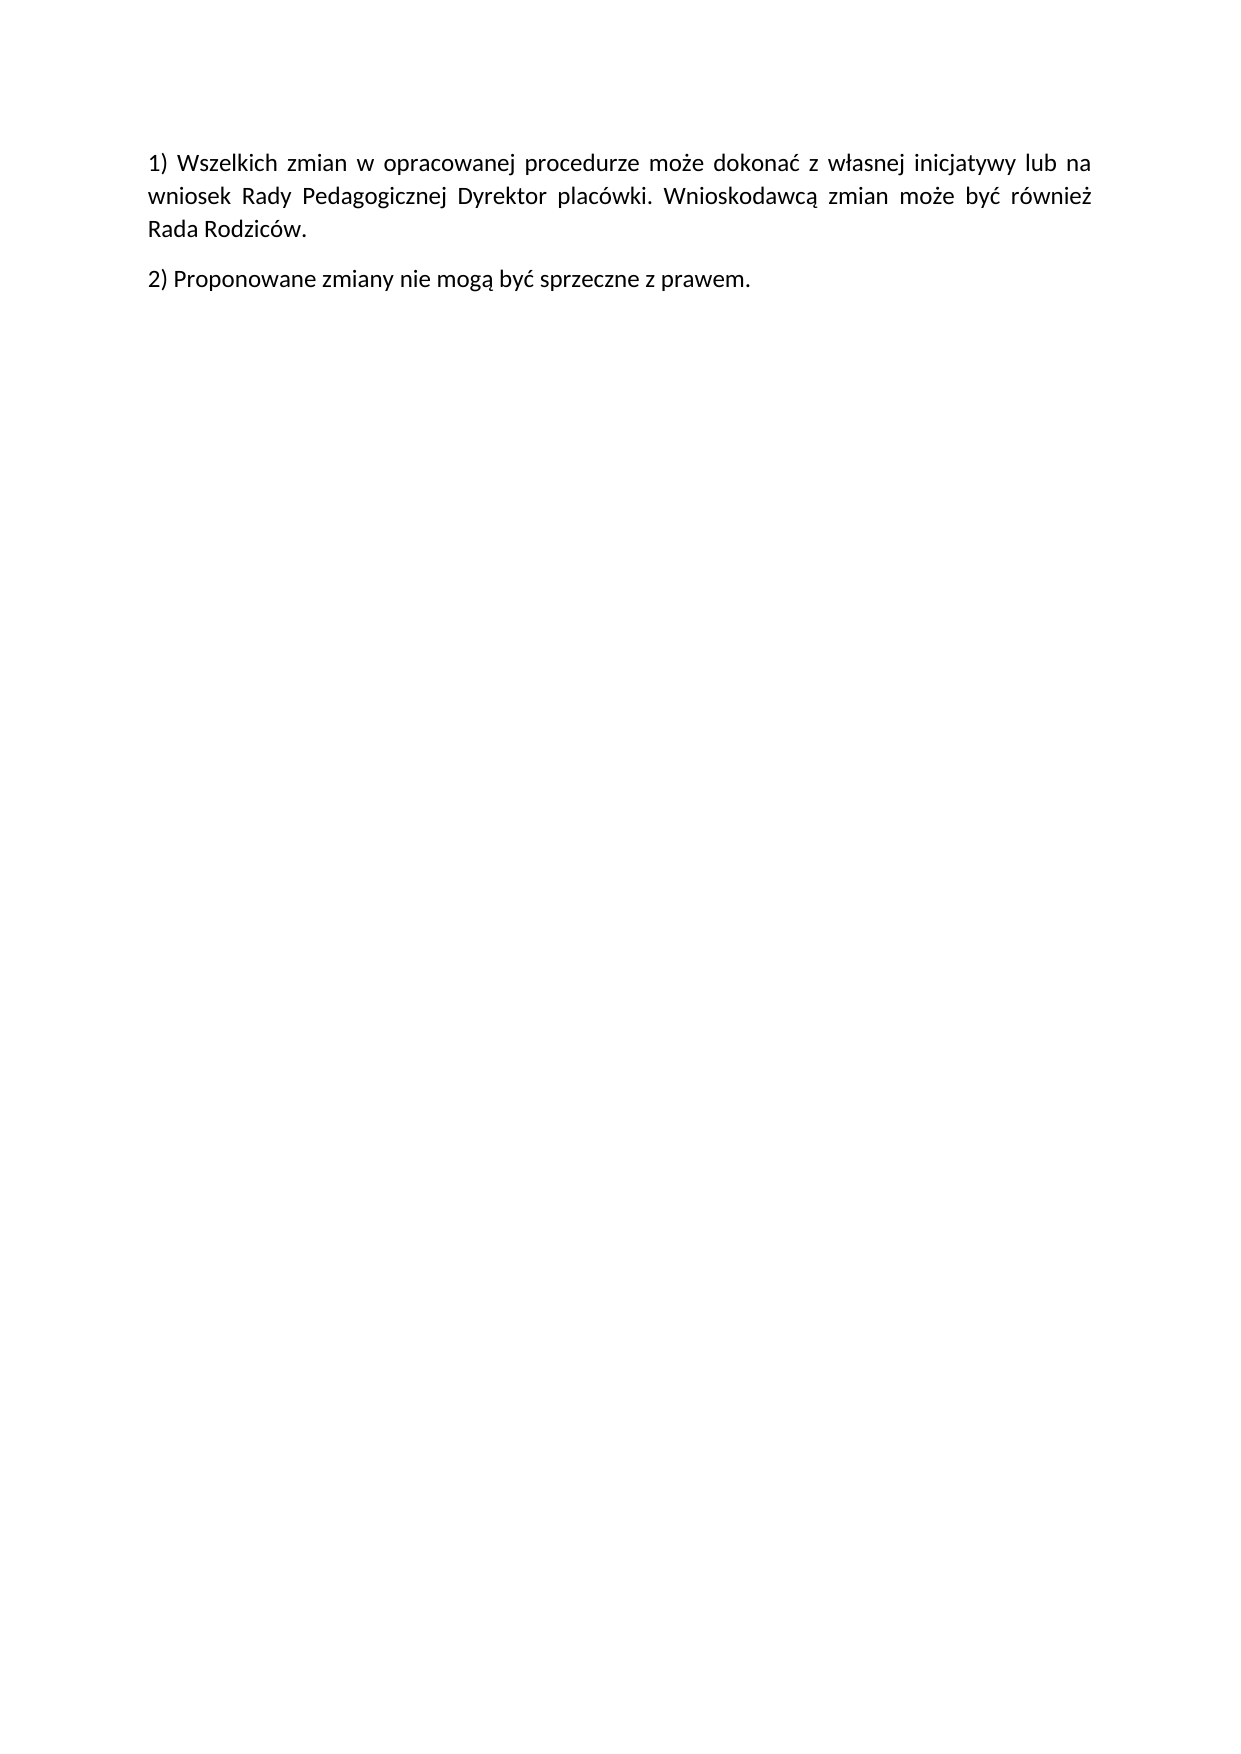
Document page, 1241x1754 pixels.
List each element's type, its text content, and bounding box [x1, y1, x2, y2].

text 2) Proponowane zmiany nie mogą być sprzeczne z prawem. [148, 263, 1093, 293]
text 1) Wszelkich zmian w opracowanej procedurze może dokonać z własnej inicjatywy lub na wniosek Rady Pedagogicznej Dyrektor placówki. Wnioskodawcą zmian może być również Rada Rodziców. [148, 148, 1093, 244]
